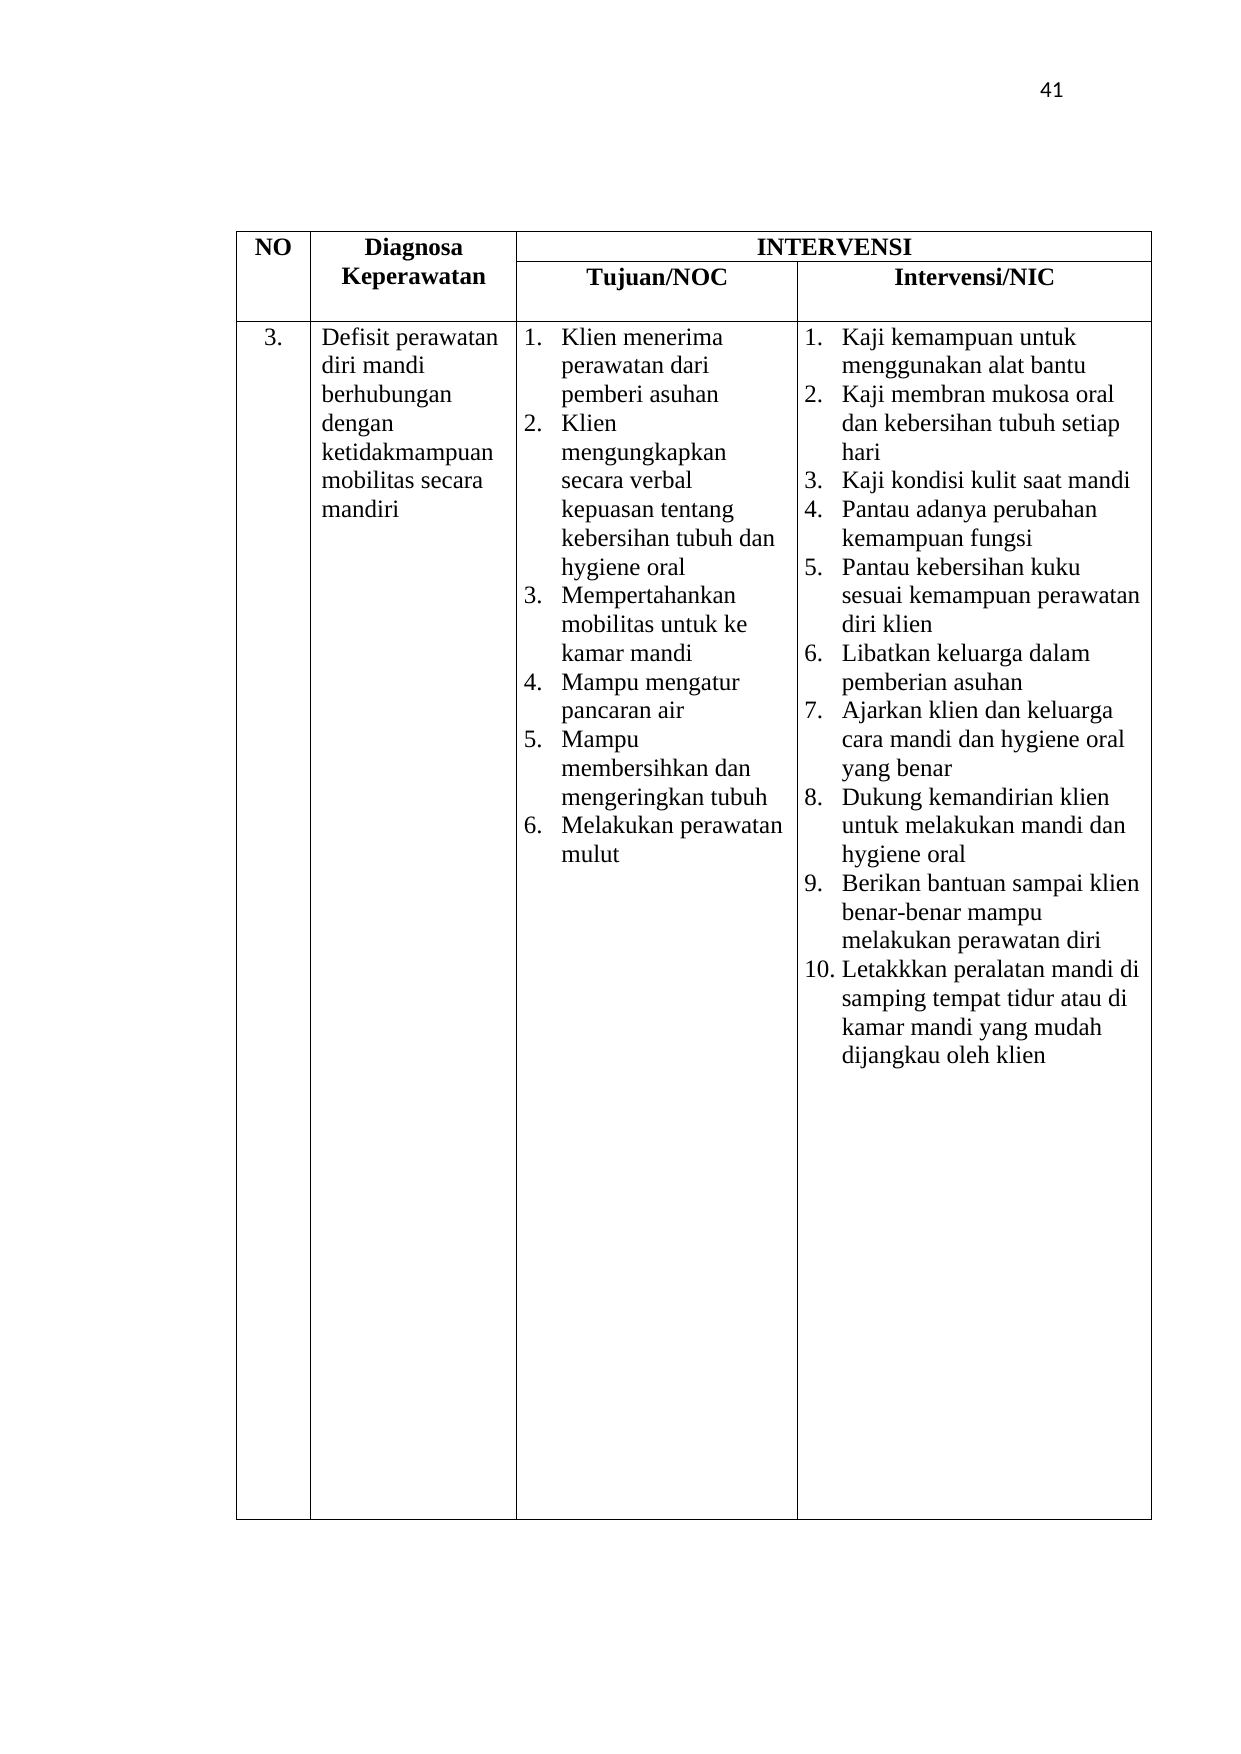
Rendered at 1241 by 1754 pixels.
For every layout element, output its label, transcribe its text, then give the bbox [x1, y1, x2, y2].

table_cell Kaji kemampuan untuk menggunakan alat bantu Kaji membran mukosa oral dan kebersihan tubuh setiap hari Kaji kondisi kulit saat mandi Pantau adanya perubahan kemampuan fungsi Pantau kebersihan kuku sesuai kemampuan perawatan diri klien Libatkan keluarga dalam pemberian asuhan Ajarkan klien dan keluarga cara mandi dan hygiene oral yang benar Dukung kemandirian klien untuk melakukan mandi dan hygiene oral Berikan bantuan sampai klien benar-benar mampu melakukan perawatan diri Letakkkan peralatan mandi di samping tempat tidur atau di kamar mandi yang mudah dijangkau oleh klien [798, 322, 1151, 1519]
table_cell 3. [237, 322, 310, 1519]
table_header Diagnosa Keperawatan [311, 232, 516, 321]
table_cell Intervensi/NIC [798, 262, 1151, 321]
table_header NO [237, 232, 310, 321]
table_header INTERVENSI [517, 232, 1151, 261]
table_cell Tujuan/NOC [517, 262, 797, 321]
table_cell Defisit perawatan diri mandi berhubungan dengan ketidakmampuan mobilitas secara mandiri [311, 322, 516, 1519]
table_cell Klien menerima perawatan dari pemberi asuhan Klien mengungkapkan secara verbal kepuasan tentang kebersihan tubuh dan hygiene oral Mempertahankan mobilitas untuk ke kamar mandi Mampu mengatur pancaran air Mampu membersihkan dan mengeringkan tubuh Melakukan perawatan mulut [517, 322, 797, 1519]
